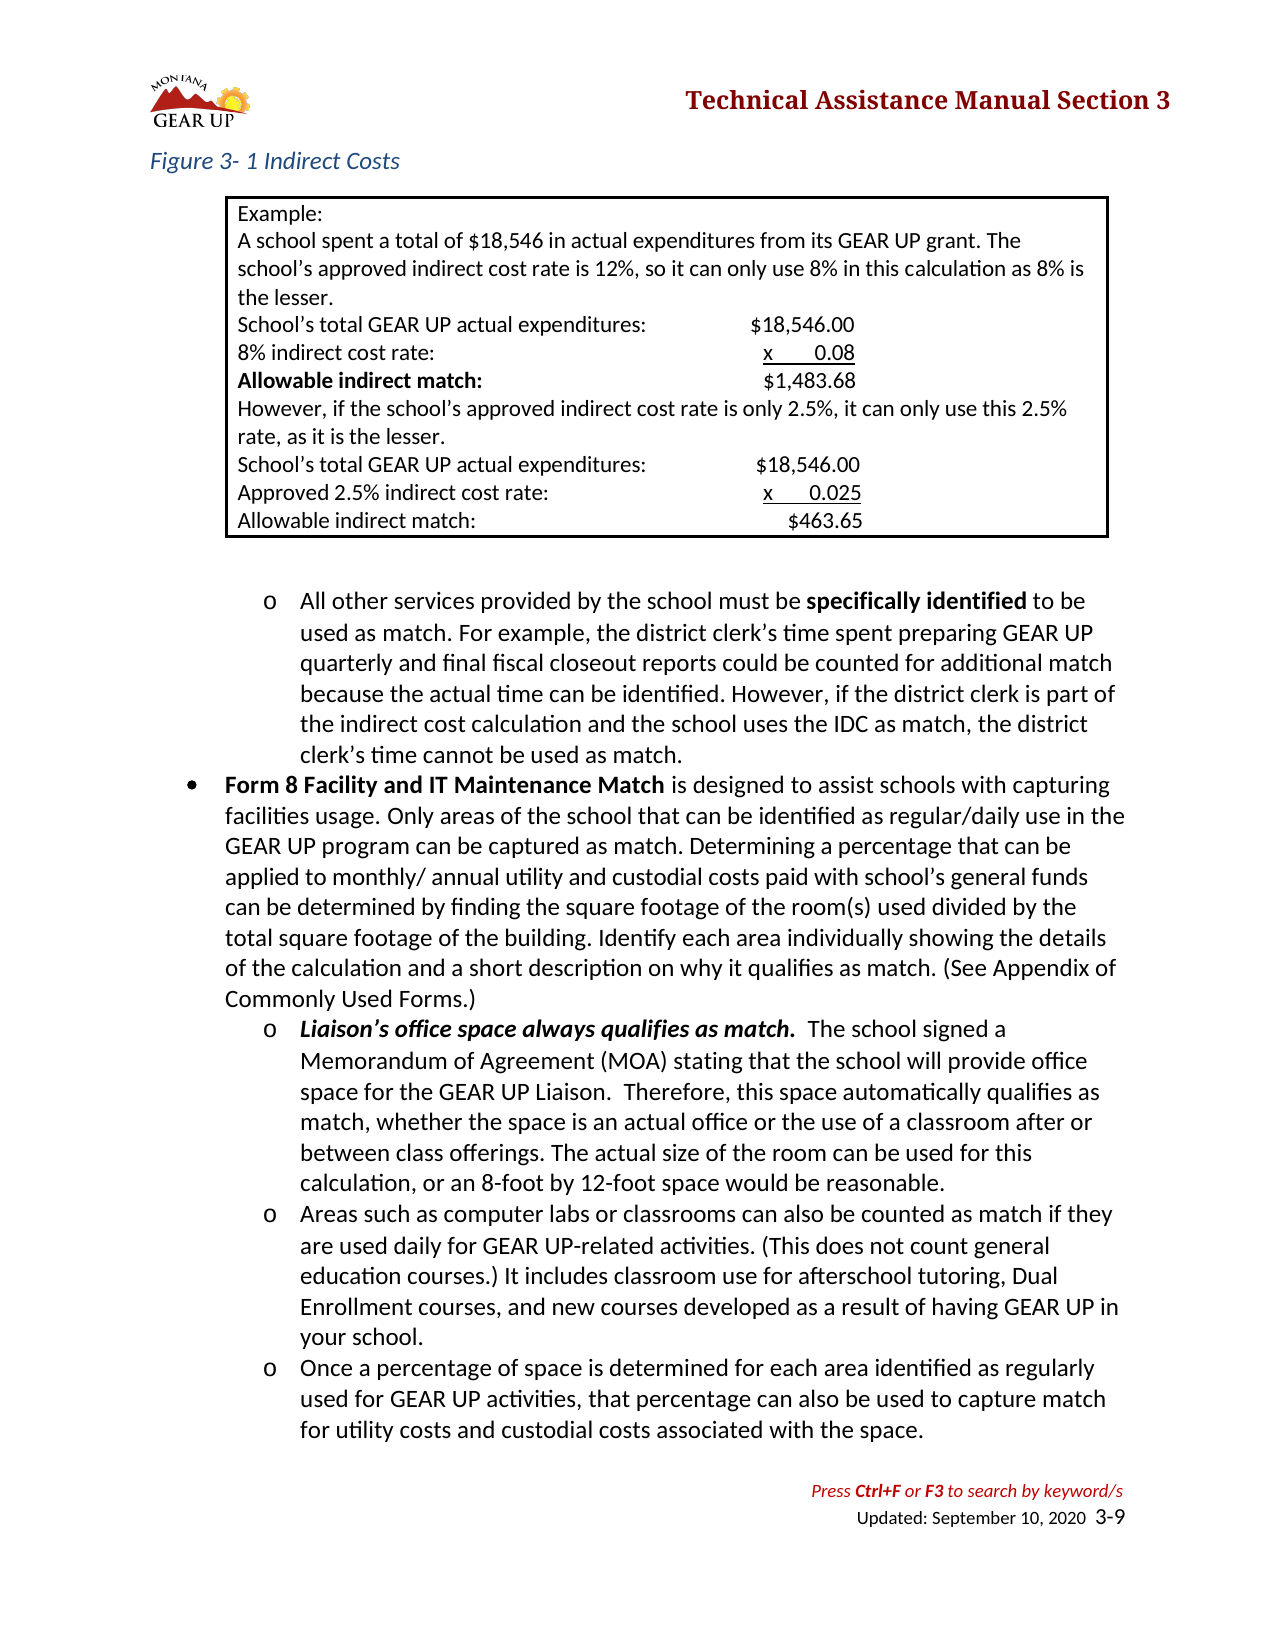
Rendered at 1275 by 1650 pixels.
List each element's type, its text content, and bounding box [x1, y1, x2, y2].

list Form 8 Facility and IT Maintenance Match is designed to assist schools with capturing facilities usage. Only areas of the school that can be identified as regular/daily use in the GEAR UP program can be captured as match. Determining a percentage that can be applied to monthly/ annual utility and custodial costs paid with school’s general funds can be determined by finding the square footage of the room(s) used divided by the total square footage of the building. Identify each area individually showing the details of the calculation and a short description on why it qualifies as match. (See Appendix of Commonly Used Forms.) [187, 769, 1125, 1014]
list Liaison’s office space always qualifies as match. The school signed a Memorandum of Agreement (MOA) stating that the school will provide office space for the GEAR UP Liaison. Therefore, this space automatically qualifies as match, whether the space is an actual office or the use of a classroom after or between class offerings. The actual size of the room can be used for this calculation, or an 8-foot by 12-foot space would be reasonable. [262, 1014, 1125, 1198]
list Areas such as computer labs or classrooms can also be counted as match if they are used daily for GEAR UP-related activities. (This does not count general education courses.) It includes classroom use for afterschool tutoring, Dual Enrollment courses, and new courses developed as a result of having GEAR UP in your school. [262, 1198, 1125, 1352]
list Once a percentage of space is determined for each area identified as regularly used for GEAR UP activities, that percentage can also be used to capture match for utility costs and custodial costs associated with the space. [262, 1352, 1125, 1445]
list All other services provided by the school must be specifically identified to be used as match. For example, the district clerk’s time spent preparing GEAR UP quarterly and final fiscal closeout reports could be counted for additional match because the actual time can be identified. However, if the district clerk is part of the indirect cost calculation and the school uses the IDC as match, the district clerk’s time cannot be used as match. [262, 585, 1125, 769]
text Figure 3- 1 Indirect Costs [150, 145, 1125, 175]
picture [150, 75, 258, 127]
